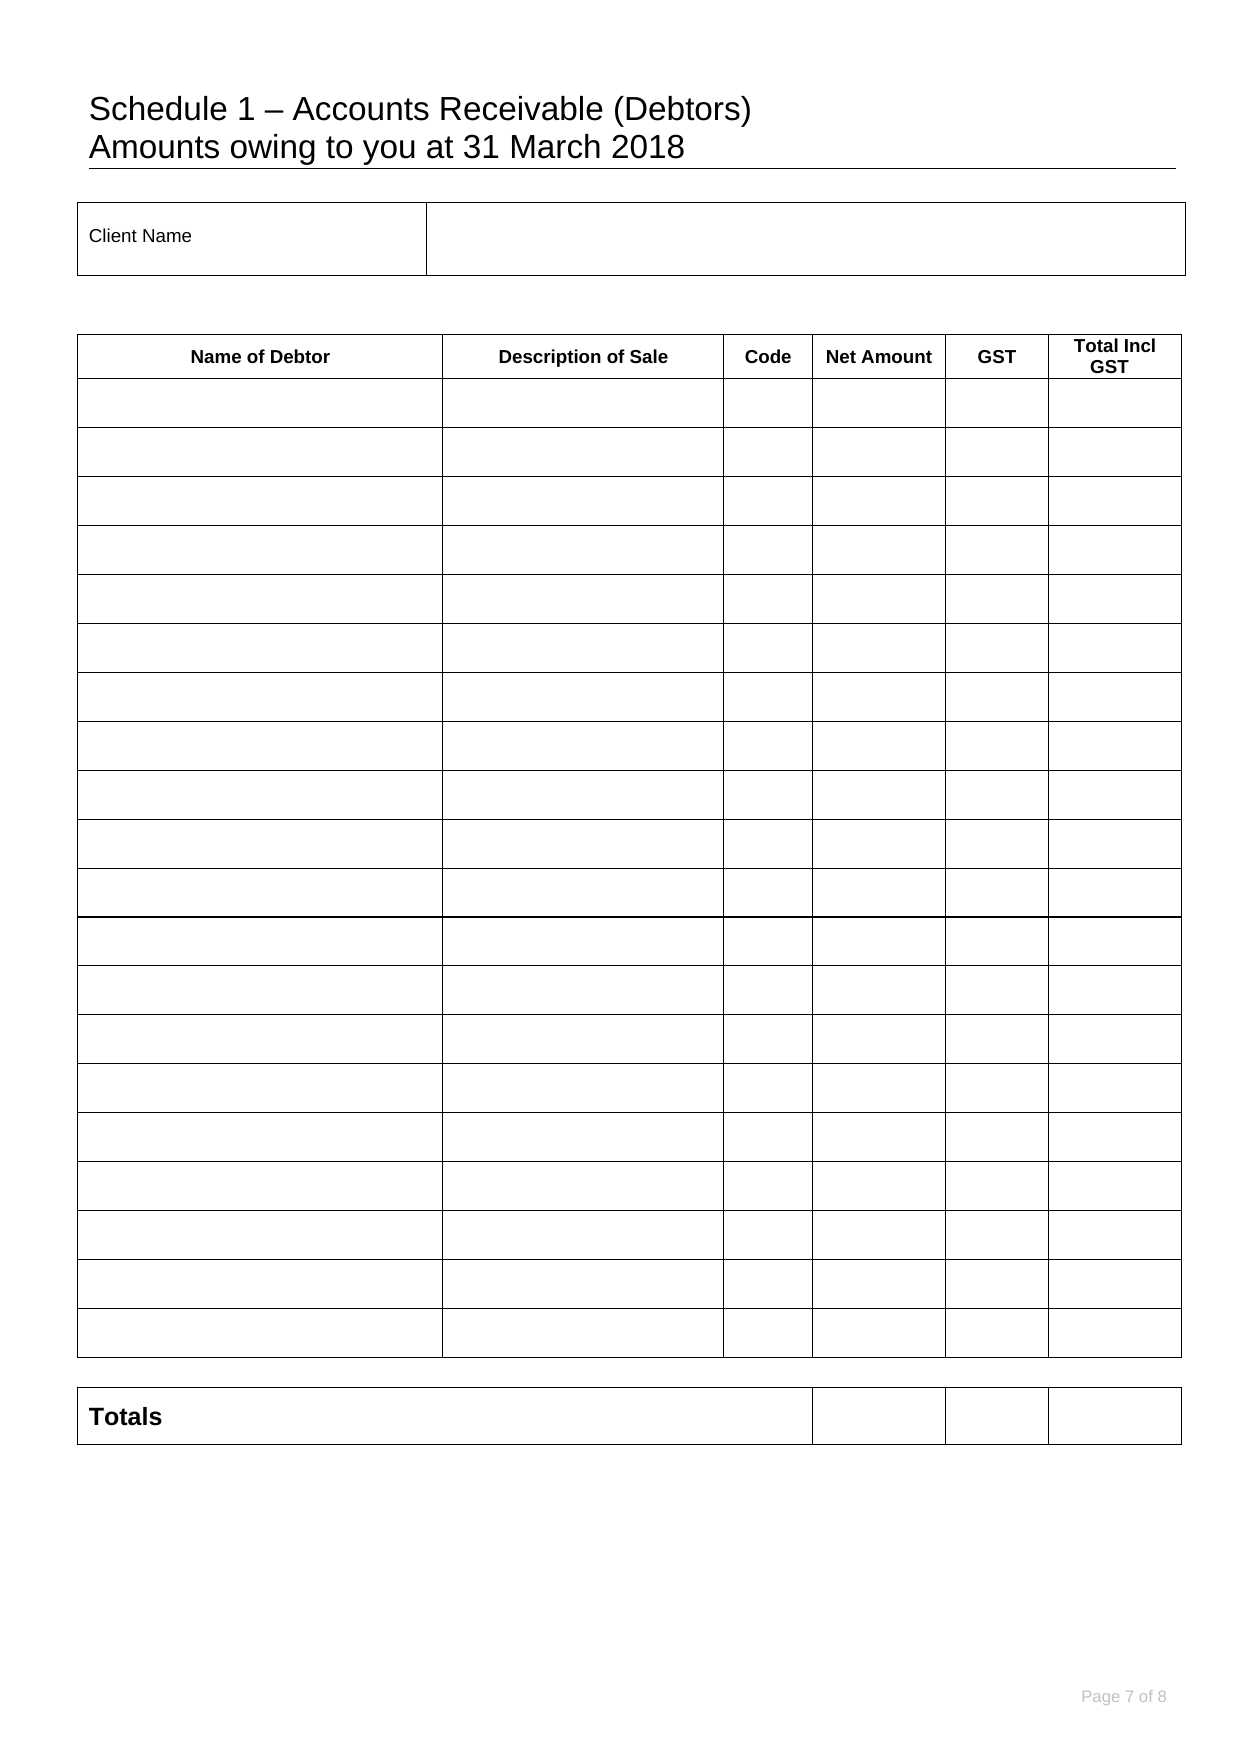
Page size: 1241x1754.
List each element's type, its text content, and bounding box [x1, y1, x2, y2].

table_header Totals [78, 1388, 812, 1444]
table_cell [813, 575, 945, 623]
table_cell [1049, 477, 1181, 525]
table_cell [1049, 820, 1181, 867]
table_cell [78, 966, 442, 1014]
table_cell [813, 477, 945, 525]
table_cell [724, 379, 812, 427]
table_cell [813, 624, 945, 672]
table_cell [946, 1162, 1048, 1210]
table_cell [724, 477, 812, 525]
table_cell [443, 673, 723, 721]
table_cell [946, 1211, 1048, 1259]
table_cell [443, 1211, 723, 1259]
table_cell [724, 1260, 812, 1308]
table_cell [724, 526, 812, 574]
table_cell [724, 1309, 812, 1357]
table_cell [443, 1113, 723, 1161]
table_cell [813, 1064, 945, 1112]
table_cell [813, 379, 945, 427]
table_cell [443, 526, 723, 574]
table_cell [443, 918, 723, 965]
table_cell [1049, 1309, 1181, 1357]
table_cell [724, 918, 812, 965]
table_cell [946, 1260, 1048, 1308]
table_cell [1049, 1211, 1181, 1259]
table_cell [946, 1064, 1048, 1112]
table_cell [1049, 673, 1181, 721]
table_header GST [946, 335, 1048, 378]
table_cell [78, 771, 442, 818]
table_cell [813, 1211, 945, 1259]
table_cell [813, 526, 945, 574]
table_cell [78, 722, 442, 769]
table_cell [1049, 1113, 1181, 1161]
table_cell [78, 1064, 442, 1112]
table_cell [443, 1162, 723, 1210]
table_cell [443, 1309, 723, 1357]
table_cell [443, 869, 723, 916]
table_cell [946, 869, 1048, 916]
table_header [427, 203, 1185, 275]
table_cell [1049, 428, 1181, 476]
table_cell [443, 575, 723, 623]
subtitle Schedule 1 – Accounts Receivable (Debtors) [89, 89, 1176, 127]
table_cell [724, 1064, 812, 1112]
table_cell [78, 526, 442, 574]
table_cell [443, 1015, 723, 1063]
table_cell [78, 820, 442, 867]
table_cell [813, 722, 945, 769]
table_cell [946, 428, 1048, 476]
table_cell [1049, 771, 1181, 818]
table_cell [1049, 1064, 1181, 1112]
table_cell [1049, 966, 1181, 1014]
table_cell [724, 1015, 812, 1063]
table_cell [78, 379, 442, 427]
table_cell [946, 820, 1048, 867]
table_cell [813, 1162, 945, 1210]
table_cell [78, 1309, 442, 1357]
table_cell [443, 820, 723, 867]
table_cell [813, 1113, 945, 1161]
table_cell [1049, 918, 1181, 965]
table_cell [78, 575, 442, 623]
table_cell [724, 624, 812, 672]
table_cell [946, 722, 1048, 769]
table_cell [78, 1260, 442, 1308]
table_cell [78, 1015, 442, 1063]
table_cell [813, 820, 945, 867]
table_cell [78, 869, 442, 916]
table_header [946, 1388, 1048, 1444]
table_cell [724, 869, 812, 916]
table_cell [443, 624, 723, 672]
table_cell [78, 1162, 442, 1210]
table_cell [946, 575, 1048, 623]
table_cell [724, 722, 812, 769]
table_cell [946, 526, 1048, 574]
table_header Name of Debtor [78, 335, 442, 378]
table_cell [1049, 1260, 1181, 1308]
table_cell [1049, 1162, 1181, 1210]
table_cell [78, 1113, 442, 1161]
table_header [813, 1388, 945, 1444]
table_cell [1049, 722, 1181, 769]
table_cell [1049, 526, 1181, 574]
table_cell [724, 820, 812, 867]
table_cell [724, 575, 812, 623]
table_cell [946, 477, 1048, 525]
table_cell [813, 428, 945, 476]
table_cell [724, 1211, 812, 1259]
table_cell [946, 624, 1048, 672]
table_cell [1049, 624, 1181, 672]
table_cell [724, 1162, 812, 1210]
table_cell [813, 771, 945, 818]
table_cell [946, 379, 1048, 427]
table_cell [1049, 379, 1181, 427]
table_cell [813, 673, 945, 721]
table_cell [724, 771, 812, 818]
table_cell [443, 428, 723, 476]
table_cell [443, 722, 723, 769]
table_cell [946, 673, 1048, 721]
table_cell [946, 1309, 1048, 1357]
table_cell [813, 1260, 945, 1308]
table_cell [443, 1064, 723, 1112]
table_cell [946, 966, 1048, 1014]
table_cell [78, 918, 442, 965]
table_cell [78, 673, 442, 721]
table_cell [1049, 575, 1181, 623]
table_header Client Name [78, 203, 426, 275]
table_cell [78, 428, 442, 476]
table_cell [813, 1015, 945, 1063]
table_header Code [724, 335, 812, 378]
table_cell [724, 966, 812, 1014]
table_cell [946, 771, 1048, 818]
table_cell [813, 1309, 945, 1357]
table_header [1049, 1388, 1181, 1444]
table_cell [443, 771, 723, 818]
table_header Description of [443, 335, 723, 378]
table_cell [724, 673, 812, 721]
table_cell [724, 428, 812, 476]
table_cell [443, 966, 723, 1014]
table_cell [78, 624, 442, 672]
table_header Net Amount [813, 335, 945, 378]
table_cell [813, 869, 945, 916]
table_cell [813, 918, 945, 965]
table_cell [946, 1113, 1048, 1161]
table_header Total Incl GST [1049, 335, 1181, 378]
table_cell [78, 477, 442, 525]
table_cell [813, 966, 945, 1014]
table_cell [443, 379, 723, 427]
table_cell [946, 1015, 1048, 1063]
table_cell [724, 1113, 812, 1161]
table_cell [443, 1260, 723, 1308]
subtitle Amounts owing to you at 31 March 2018 [89, 127, 1176, 168]
table_cell [443, 477, 723, 525]
table_cell [946, 918, 1048, 965]
table_cell [1049, 1015, 1181, 1063]
table_cell [78, 1211, 442, 1259]
table_cell [1049, 869, 1181, 916]
